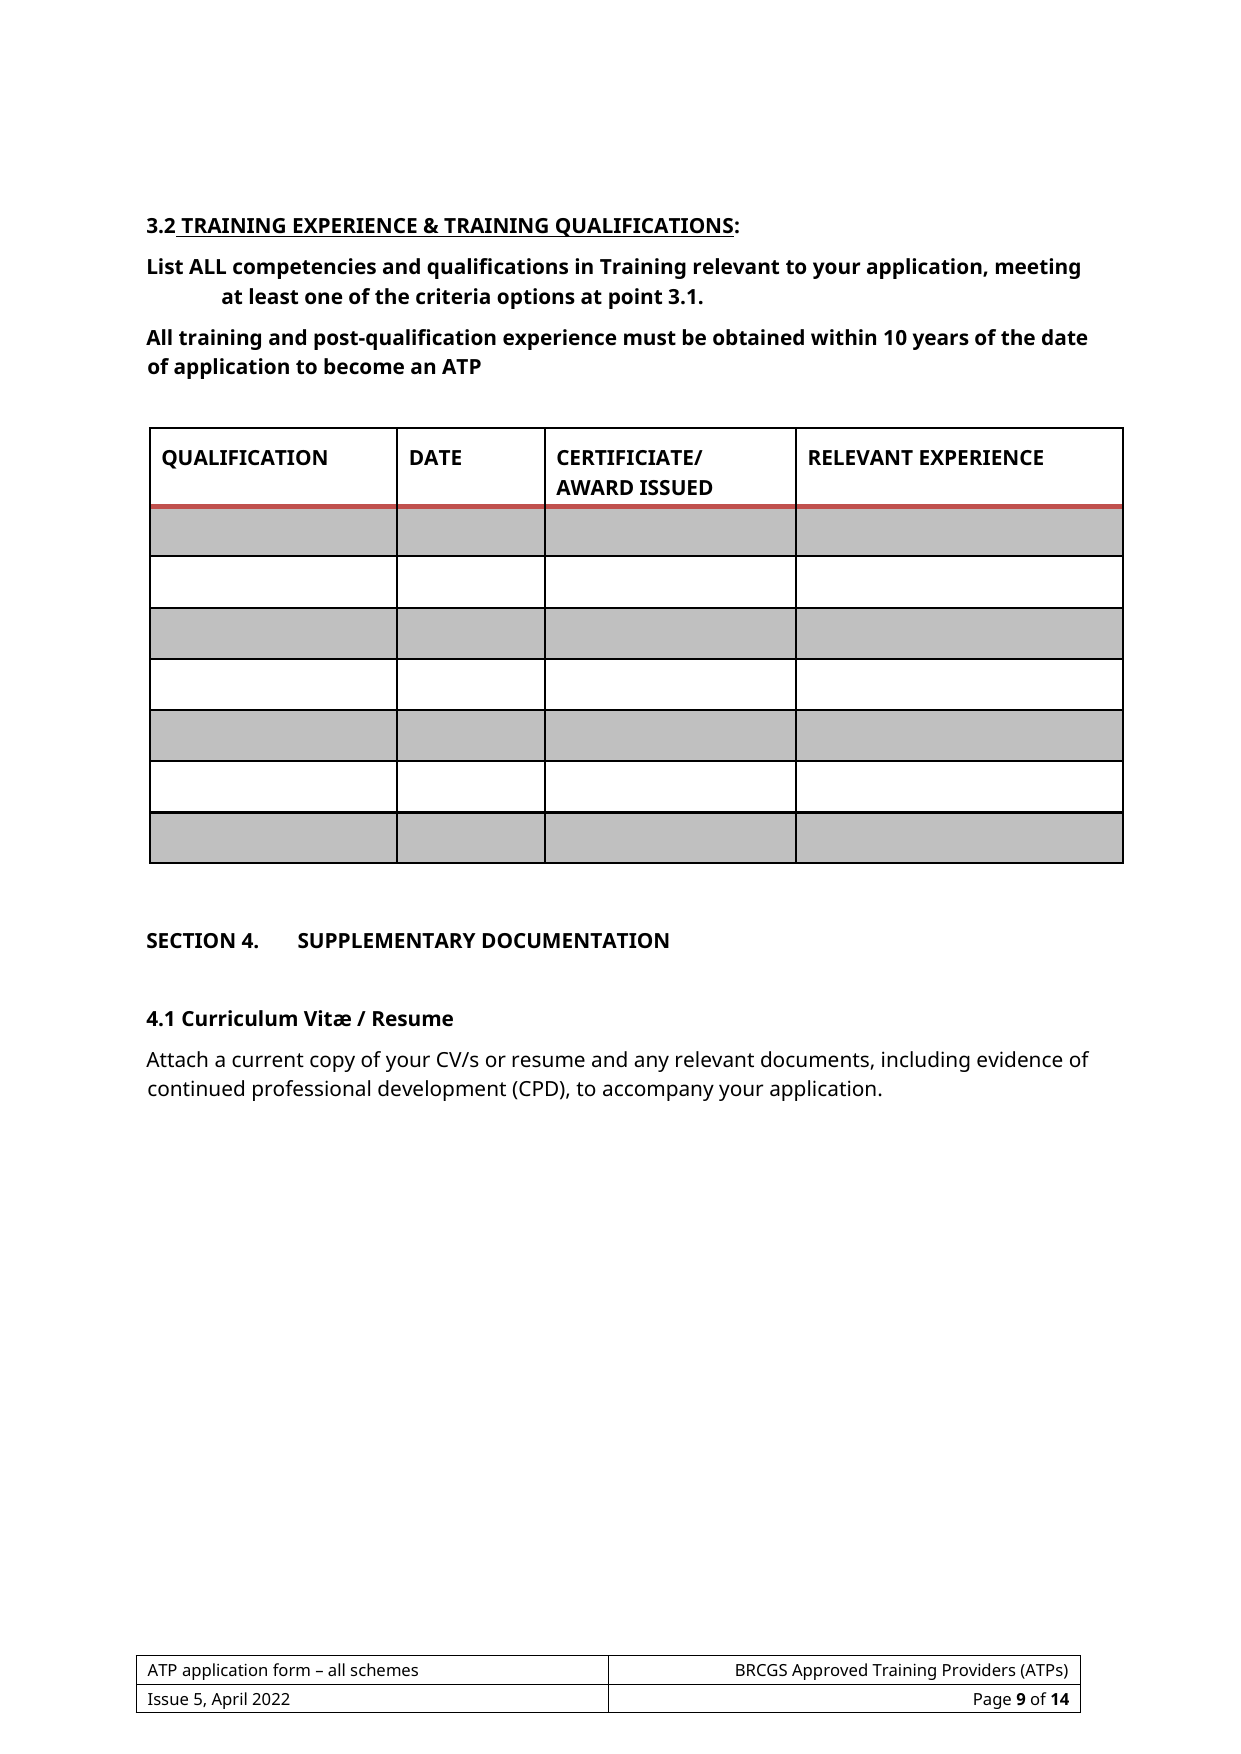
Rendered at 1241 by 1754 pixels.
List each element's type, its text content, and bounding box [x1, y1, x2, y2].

table_cell [151, 509, 396, 555]
table_cell [151, 609, 396, 658]
text SECTION 4. SUPPLEMENTARY DOCUMENTATION [146, 926, 1098, 955]
table_header QUALIFICATION [151, 429, 396, 504]
table_cell [546, 660, 795, 709]
table_cell [546, 814, 795, 862]
table_header CERTIFICIATE/ AWARD ISSUED [546, 429, 795, 504]
table_cell [151, 660, 396, 709]
text 3.2 TRAINING EXPERIENCE & TRAINING QUALIFICATIONS: [146, 211, 1094, 240]
table_cell [398, 609, 544, 658]
table_cell [797, 660, 1122, 709]
table_cell [151, 762, 396, 811]
text 4.1 Curriculum Vitæ / Resume [146, 1004, 1094, 1032]
table_header RELEVANT EXPERIENCE [797, 429, 1122, 504]
table_cell [546, 557, 795, 607]
text Attach a current copy of your CV/s or resume and any relevant documents, including evidence of continued professional development (CPD), to accompany your application. [146, 1045, 1094, 1102]
table_cell [546, 609, 795, 658]
text List ALL competencies and qualifications in Training relevant to your application, meeting at least one of the criteria options at point 3.1. [146, 252, 1094, 310]
table_cell [151, 814, 396, 862]
table_cell [398, 509, 544, 555]
table_cell [398, 660, 544, 709]
table_cell [151, 557, 396, 607]
table_cell [398, 557, 544, 607]
table_header DATE [398, 429, 544, 504]
table_cell [546, 509, 795, 555]
table_cell [546, 762, 795, 811]
table_cell [797, 609, 1122, 658]
table_cell [151, 711, 396, 760]
text All training and post-qualification experience must be obtained within 10 years of the date of application to become an ATP [146, 323, 1094, 381]
table_cell [398, 814, 544, 862]
table_cell [546, 711, 795, 760]
table_cell [797, 711, 1122, 760]
table_cell [797, 762, 1122, 811]
table_cell [797, 509, 1122, 555]
table_cell [797, 557, 1122, 607]
table_cell [797, 814, 1122, 862]
table_cell [398, 762, 544, 811]
table_cell [398, 711, 544, 760]
